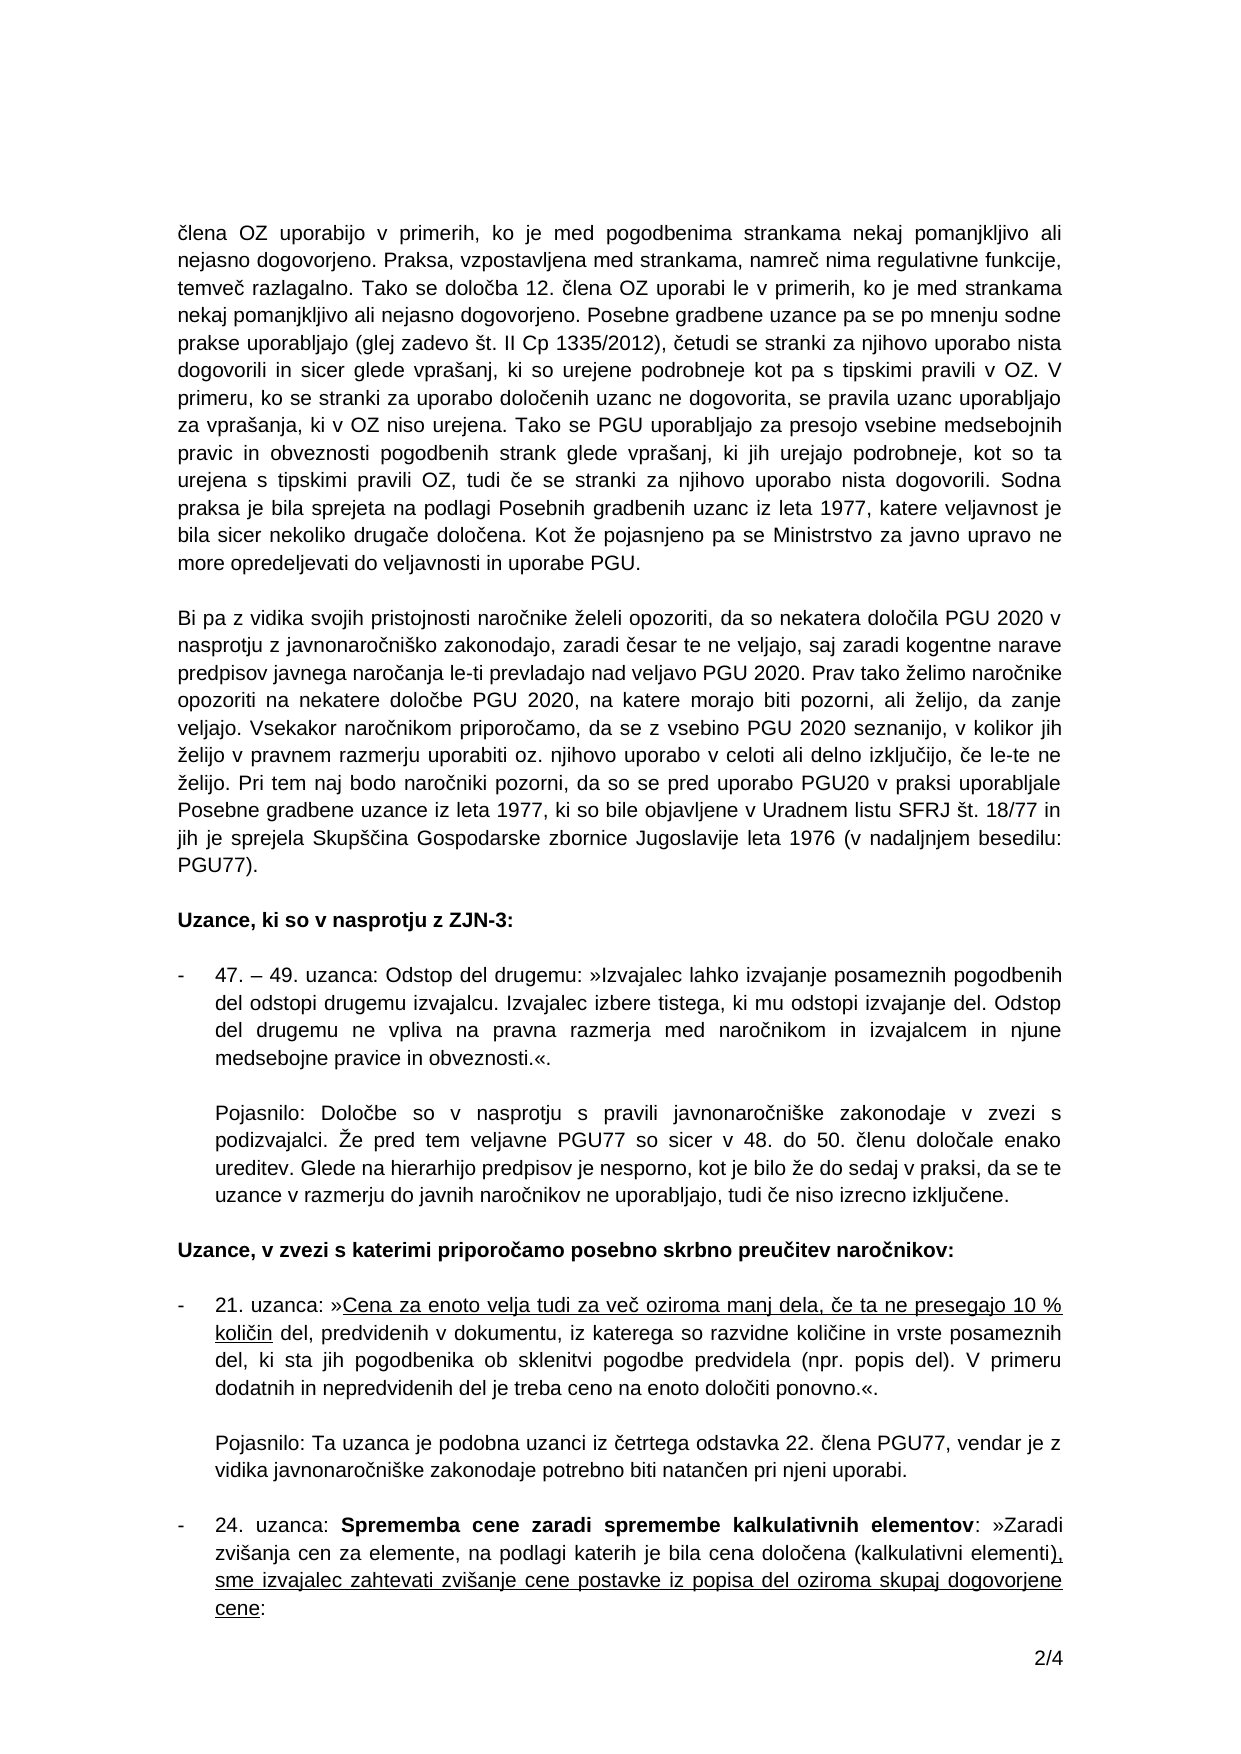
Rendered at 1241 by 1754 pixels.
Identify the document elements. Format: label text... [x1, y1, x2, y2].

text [177, 221, 1063, 575]
list 21. uzanca: »Cena za enoto velja tudi za več oziroma manj dela, če ta ne presegajo 10 % količin del, predvidenih v dokumentu, iz katerega so razvidne količine in vrste posameznih del, ki sta jih pogodbenika ob sklenitvi pogodbe predvidela (npr. popis del). V primeru dodatnih in nepredvidenih del je treba ceno na enoto določiti ponovno.«. [177, 1293, 1063, 1400]
text Uzance, v zvezi s katerimi priporočamo posebno skrbno preučitev naročnikov: [177, 1238, 1063, 1262]
list 24. uzanca: Sprememba cene zaradi spremembe kalkulativnih elementov: »Zaradi zvišanja cen za elemente, na podlagi katerih je bila cena določena (kalkulativni elementi), sme izvajalec zahtevati zvišanje cene postavke iz popisa del oziroma skupaj dogovorjene cene: [177, 1513, 1063, 1620]
list 47. – 49. uzanca: Odstop del drugemu: »Izvajalec lahko izvajanje posameznih pogodbenih del odstopi drugemu izvajalcu. Izvajalec izbere tistega, ki mu odstopi izvajanje del. Odstop del drugemu ne vpliva na pravna razmerja med naročnikom in izvajalcem in njune medsebojne pravice in obveznosti.«. [177, 963, 1063, 1070]
text Bi pa z vidika svojih pristojnosti naročnike želeli opozoriti, da so nekatera določila PGU 2020 v nasprotju z javnonaročniško zakonodajo, zaradi česar te ne veljajo, saj zaradi kogentne narave predpisov javnega naročanja le-ti prevladajo nad veljavo PGU 2020. Prav tako želimo naročnike opozoriti na nekatere določbe PGU 2020, na katere morajo biti pozorni, ali želijo, da zanje veljajo. Vsekakor naročnikom priporočamo, da se z vsebino PGU 2020 seznanijo, v kolikor jih želijo v pravnem razmerju uporabiti oz. njihovo uporabo v celoti ali delno izključijo, če le-te ne želijo. Pri tem naj bodo naročniki pozorni, da so se pred uporabo PGU20 v praksi uporabljale Posebne gradbene uzance iz leta 1977, ki so bile objavljene v Uradnem listu SFRJ št. 18/77 in jih je sprejela Skupščina Gospodarske zbornice Jugoslavije leta 1976 (v nadaljnjem besedilu: PGU77). [177, 606, 1063, 877]
text Pojasnilo: Ta uzanca je podobna uzanci iz četrtega odstavka 22. člena PGU77, vendar je z vidika javnonaročniške zakonodaje potrebno biti natančen pri njeni uporabi. [215, 1431, 1063, 1482]
text Pojasnilo: Določbe so v nasprotju s pravili javnonaročniške zakonodaje v zvezi s podizvajalci. Že pred tem veljavne PGU77 so sicer v 48. do 50. členu določale enako ureditev. Glede na hierarhijo predpisov je nesporno, kot je bilo že do sedaj v praksi, da se te uzance v razmerju do javnih naročnikov ne uporabljajo, tudi če niso izrecno izključene. [215, 1101, 1063, 1207]
text Uzance, ki so v nasprotju z ZJN-3: [177, 908, 1063, 932]
